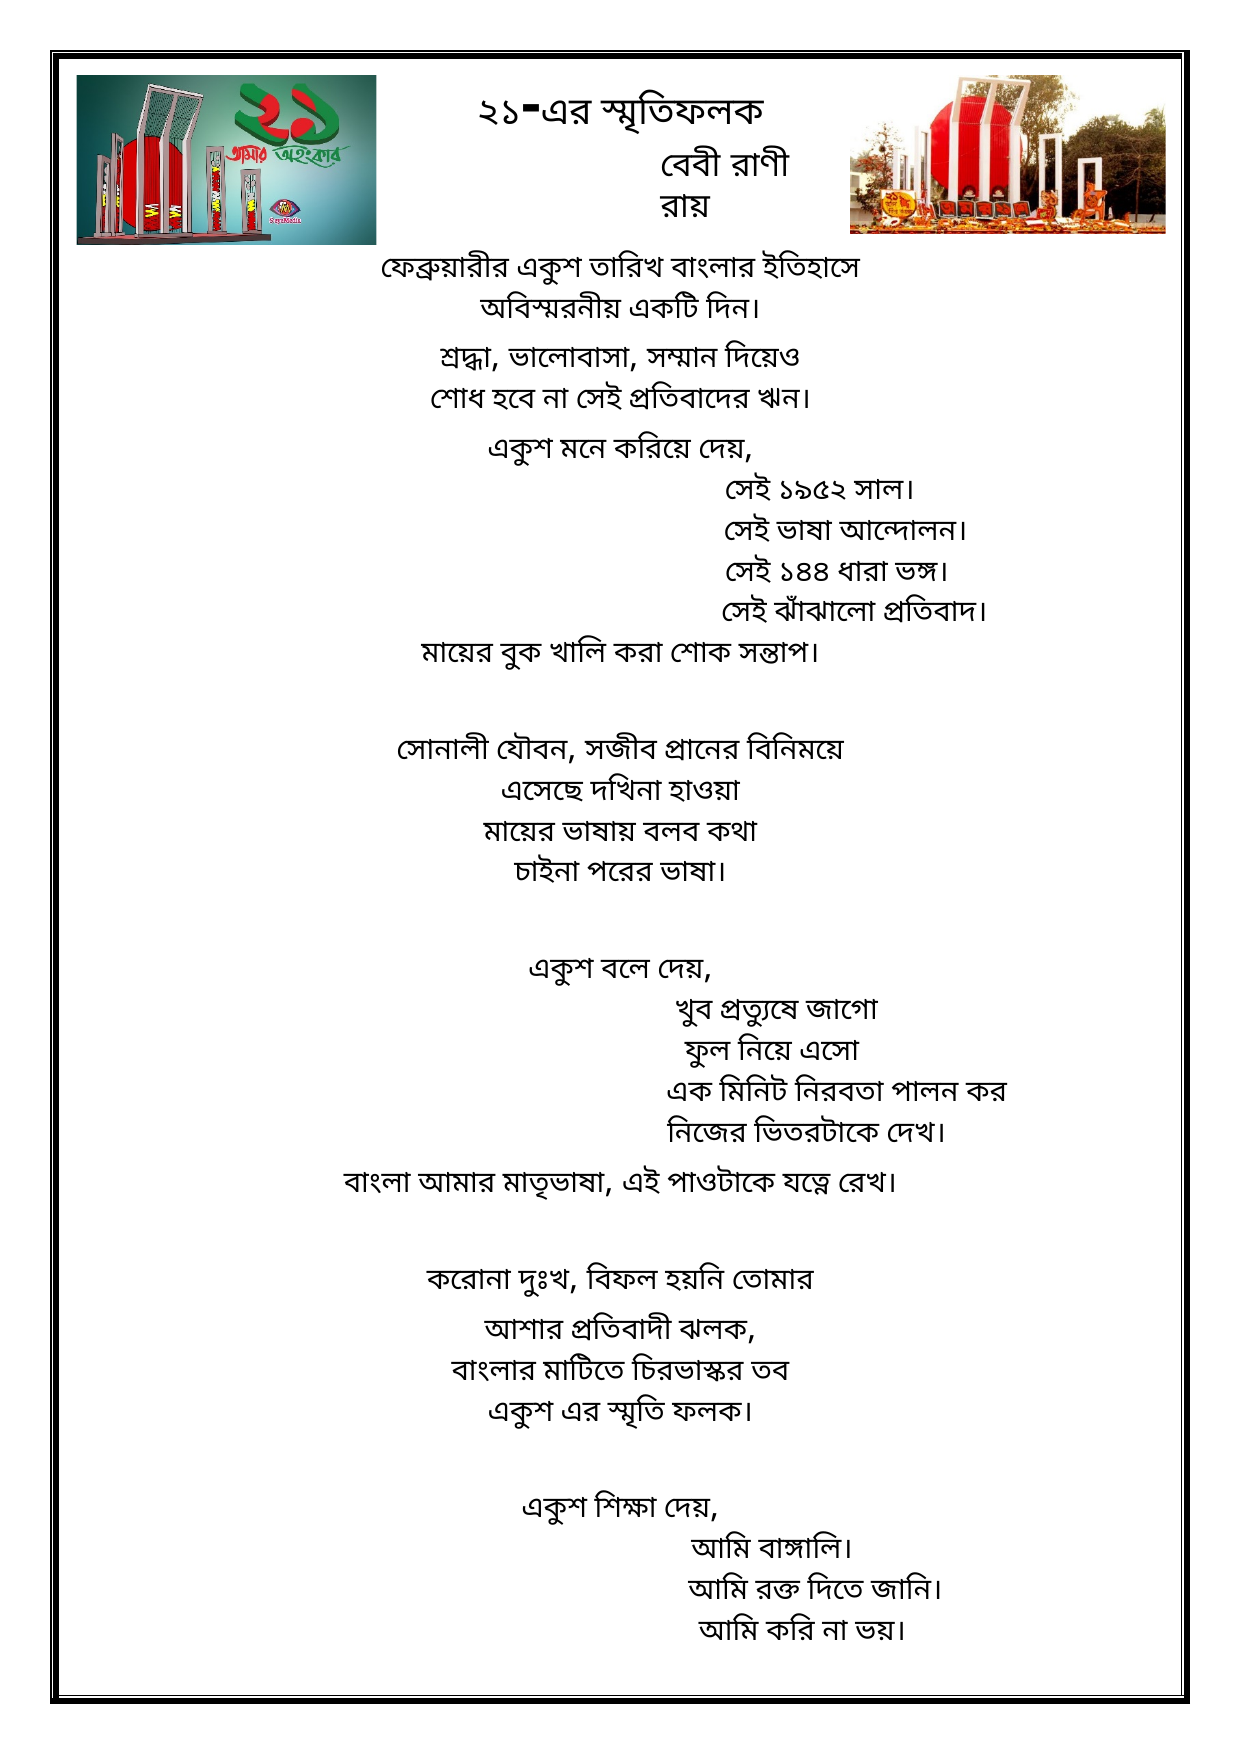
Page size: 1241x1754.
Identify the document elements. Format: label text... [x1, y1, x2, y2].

text সোনালী যৌবন, সজীব প্রানের বিনিময়ে [90, 724, 1150, 772]
text চাইনা পরের ভাষা। [90, 855, 1150, 894]
text আশার প্রতিবাদী ঝলক, [90, 1304, 1150, 1351]
text একুশ মনে করিয়ে দেয়, [90, 422, 1150, 470]
text একুশ বলে দেয়, [90, 943, 1150, 991]
text একুশ শিক্ষা দেয়, [90, 1482, 1150, 1530]
text একুশ এর স্মৃতি ফলক। [90, 1394, 1150, 1433]
text মায়ের বুক খালি করা শোক সন্তাপ। [90, 636, 1150, 675]
text সেই ভাষা আন্দোলন। [90, 513, 1150, 552]
text শোধ হবে না সেই প্রতিবাদের ঋন। [90, 382, 1150, 421]
text খুব প্রত্যুষে জাগো [90, 993, 1150, 1032]
text নিজের ভিতরটাকে দেখ। [90, 1116, 1150, 1154]
text করোনা দুঃখ, বিফল হয়নি তোমার [90, 1254, 1150, 1302]
text মায়ের ভাষায় বলব কথা [90, 814, 1150, 853]
text বাংলা আমার মাতৃভাষা, এই পাওটাকে যত্নে রেখ। [90, 1157, 1150, 1204]
text সেই ঝাঁঝালো প্রতিবাদ। [90, 595, 1150, 634]
text সেই ১৪৪ ধারা ভঙ্গ। [90, 554, 1150, 593]
text অবিস্মরনীয় একটি দিন। [90, 292, 1150, 330]
text শ্রদ্ধা, ভালোবাসা, সম্মান দিয়েও [90, 332, 1150, 380]
text এসেছে দখিনা হাওয়া [90, 774, 1150, 813]
picture [850, 75, 1166, 234]
text এক মিনিট নিরবতা পালন কর [90, 1075, 1150, 1113]
text ফুল নিয়ে এসো [90, 1034, 1150, 1072]
text ফেব্রুয়ারীর একুশ তারিখ বাংলার ইতিহাসে [90, 251, 1150, 290]
text আমি বাঙ্গালি। [90, 1532, 1150, 1571]
picture [76, 75, 377, 245]
text বাংলার মাটিতে চিরভাস্কর তব [90, 1354, 1150, 1392]
text আমি করি না ভয়। [90, 1614, 1150, 1653]
text আমি রক্ত দিতে জানি। [90, 1573, 1150, 1612]
text ২১-এর স্মৃতিফলক [90, 60, 1150, 142]
text সেই ১৯৫২ সাল। [90, 472, 1150, 511]
